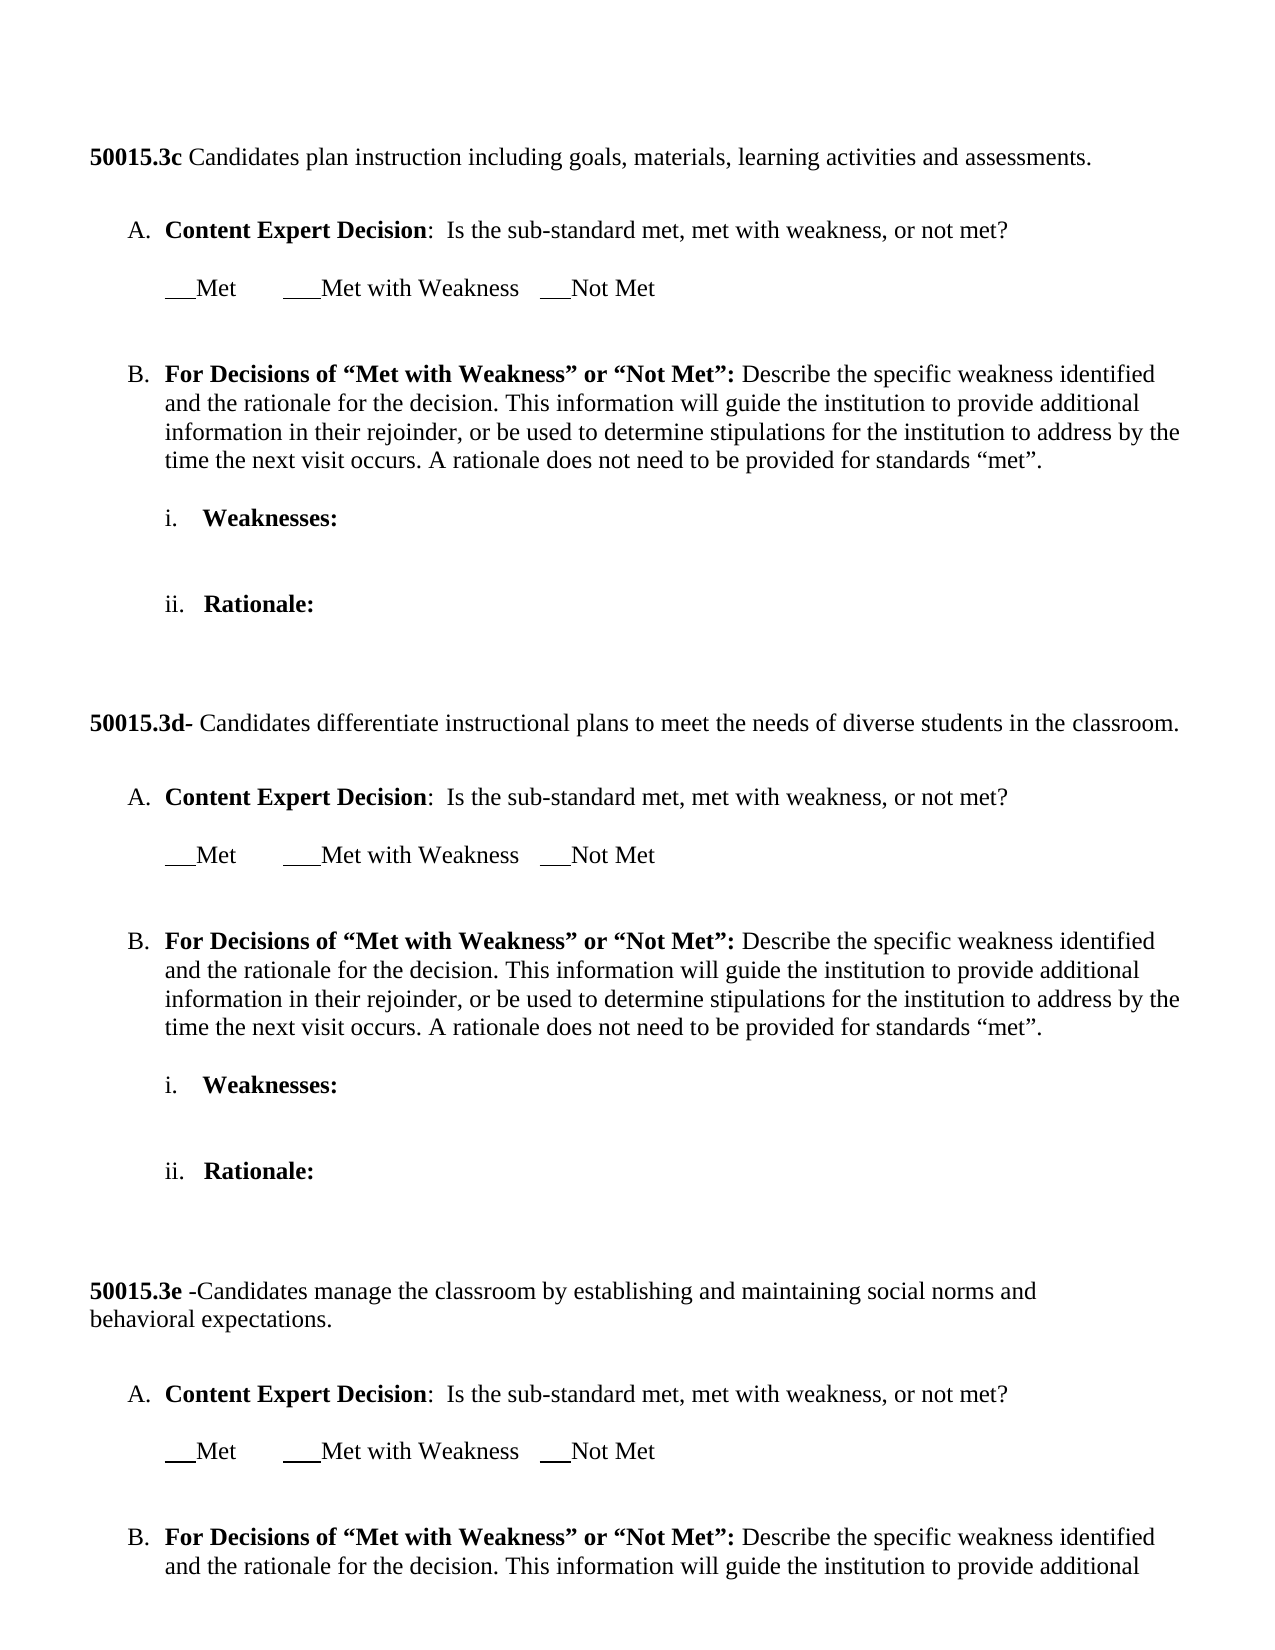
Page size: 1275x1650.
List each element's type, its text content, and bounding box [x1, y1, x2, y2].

text 50015.3d- Candidates differentiate instructional plans to meet the needs of diverse students in the classroom. [89, 708, 1187, 737]
text ii. Rationale: [164, 1156, 1187, 1185]
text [127, 1522, 1187, 1580]
text i. Weaknesses: [164, 503, 1187, 532]
text A. Content Expert Decision: Is the sub-standard met, met with weakness, or not met? [127, 1379, 1187, 1407]
text ii. Rationale: [164, 589, 1187, 618]
text Met Met with Weakness Not Met [127, 1436, 1187, 1465]
text 50015.3e -Candidates manage the classroom by establishing and maintaining social norms and behavioral expectations. [89, 1276, 1134, 1333]
text i. Weaknesses: [164, 1070, 1187, 1099]
text Met Met with Weakness Not Met [127, 840, 1187, 869]
text 50015.3c Candidates plan instruction including goals, materials, learning activities and assessments. [89, 142, 1187, 170]
text A. Content Expert Decision: Is the sub-standard met, met with weakness, or not met? [127, 782, 1187, 811]
text A. Content Expert Decision: Is the sub-standard met, met with weakness, or not met? [127, 216, 1187, 244]
text Met Met with Weakness Not Met [127, 273, 1187, 302]
